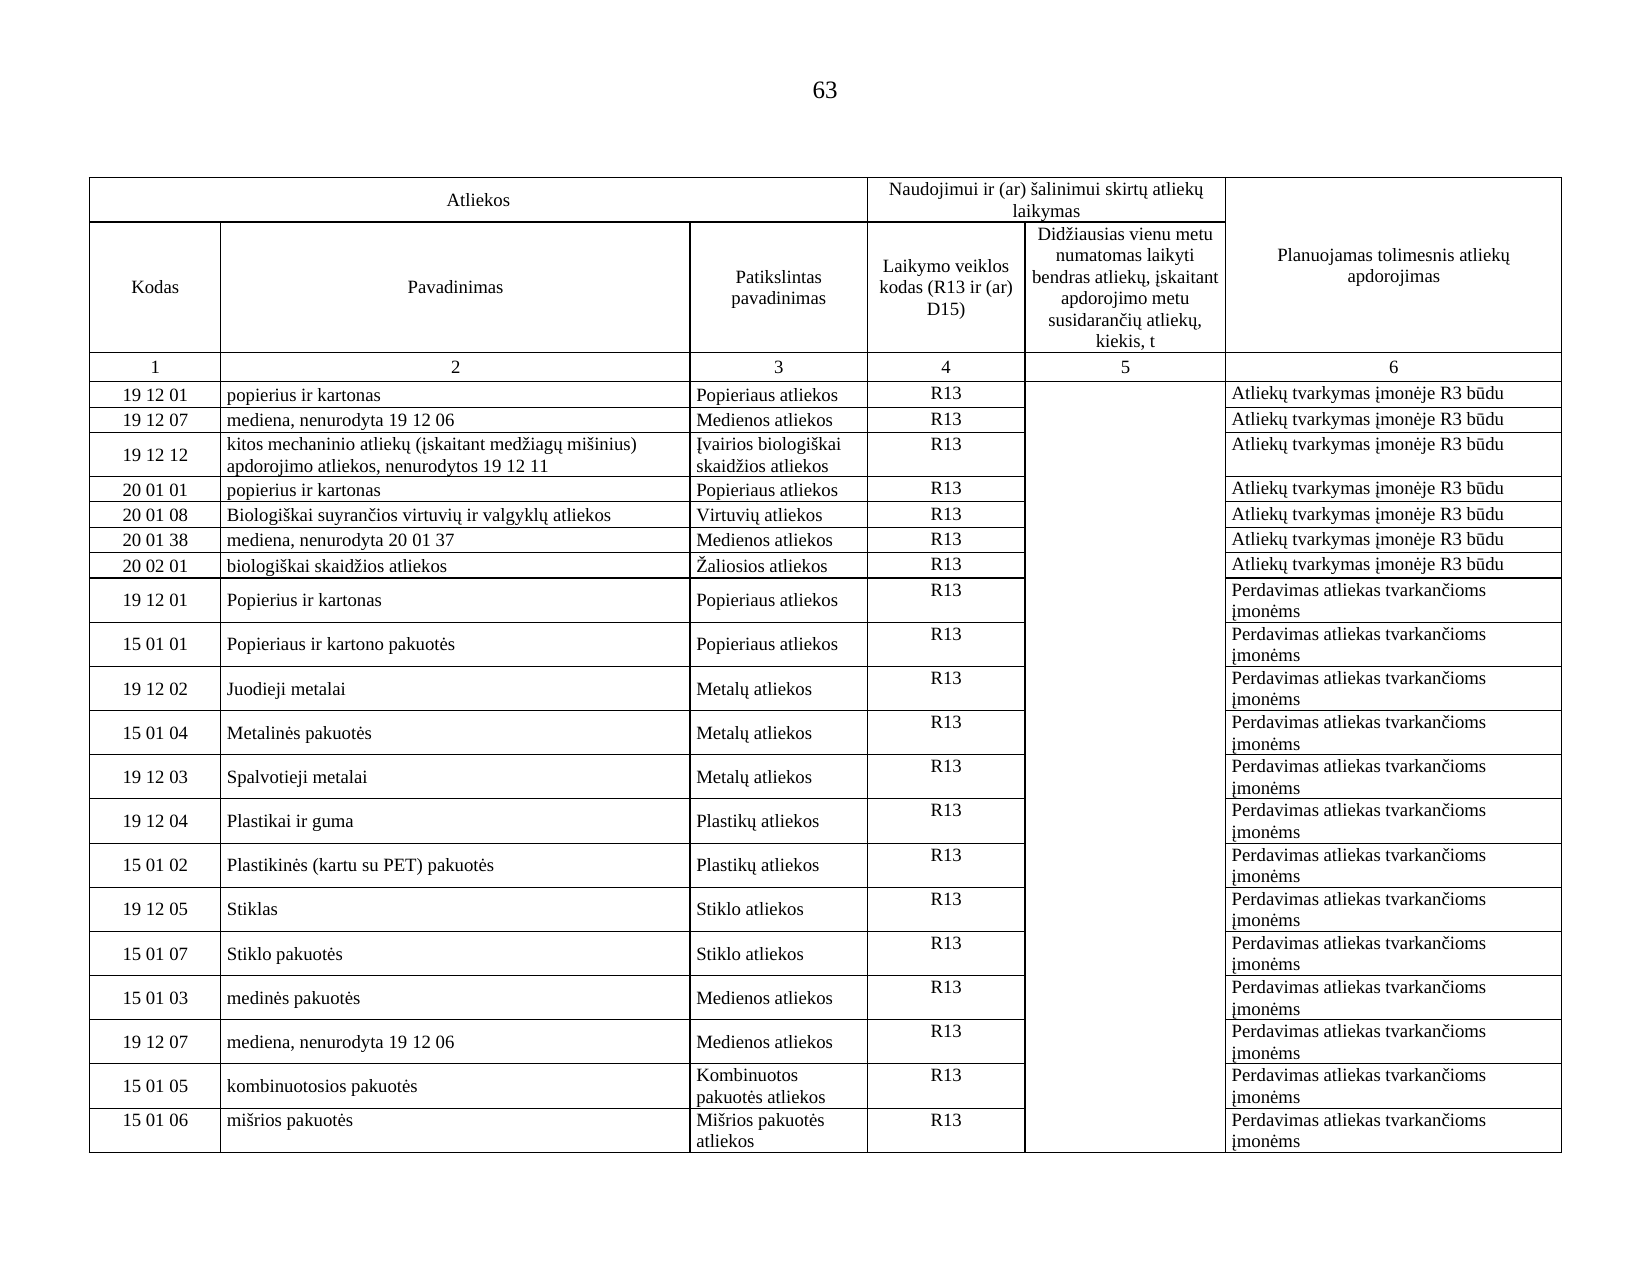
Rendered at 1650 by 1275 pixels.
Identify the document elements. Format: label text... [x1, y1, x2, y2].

table_cell 20 01 08 [90, 502, 220, 527]
table_cell Perdavimas atliekas tvarkančioms įmonėms [1226, 799, 1561, 842]
table_cell Atliekų tvarkymas įmonėje R3 būdu [1226, 528, 1561, 552]
table_cell R13 [868, 711, 1024, 754]
table_cell 6 [1226, 353, 1561, 381]
table_cell 20 01 01 [90, 477, 220, 501]
table_cell Plastikinės (kartu su PET) pakuotės [221, 844, 689, 887]
table_cell Plastikų atliekos [691, 844, 867, 887]
table_cell R13 [868, 755, 1024, 798]
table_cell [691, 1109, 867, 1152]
table_cell R13 [868, 667, 1024, 710]
table_cell Popieriaus atliekos [691, 579, 867, 622]
table_cell Plastikų atliekos [691, 799, 867, 842]
table_cell biologiškai skaidžios atliekos [221, 553, 689, 577]
table_cell 15 01 02 [90, 844, 220, 887]
table_cell Popieriaus atliekos [691, 477, 867, 501]
table_cell R13 [868, 623, 1024, 666]
table_cell Perdavimas atliekas tvarkančioms įmonėms [1226, 888, 1561, 931]
table_cell 4 [868, 353, 1024, 381]
table_cell 5 [1026, 353, 1225, 381]
table_cell Perdavimas atliekas tvarkančioms įmonėms [1226, 623, 1561, 666]
table_cell Stiklo atliekos [691, 932, 867, 975]
table_cell 15 01 04 [90, 711, 220, 754]
table_header Naudojimui ir (ar) šalinimui skirtų atliekų laikymas [868, 178, 1225, 221]
table_cell R13 [868, 553, 1024, 577]
table_cell mediena, nenurodyta 19 12 06 [221, 1020, 689, 1063]
table_header Atliekos [90, 178, 867, 221]
table_cell Perdavimas atliekas tvarkančioms įmonėms [1226, 932, 1561, 975]
table_cell Metalų atliekos [691, 667, 867, 710]
table_cell R13 [868, 932, 1024, 975]
table_cell 19 12 02 [90, 667, 220, 710]
table_cell R13 [868, 844, 1024, 887]
table_cell kitos mechaninio atliekų (įskaitant medžiagų mišinius) apdorojimo atliekos, nenurodytos 19 12 11 [221, 433, 689, 476]
table_cell Medienos atliekos [691, 976, 867, 1019]
table_cell Perdavimas atliekas tvarkančioms įmonėms [1226, 844, 1561, 887]
table_cell Įvairios biologiškai skaidžios atliekos [691, 433, 867, 476]
table_cell R13 [868, 976, 1024, 1019]
table_cell Kodas [90, 223, 220, 352]
table_cell Patikslintas pavadinimas [691, 223, 867, 352]
table_cell Popierius ir kartonas [221, 579, 689, 622]
table_cell 20 02 01 [90, 553, 220, 577]
table_cell Metalų atliekos [691, 711, 867, 754]
table_cell 19 12 05 [90, 888, 220, 931]
table_cell R13 [868, 528, 1024, 552]
table_cell Medienos atliekos [691, 528, 867, 552]
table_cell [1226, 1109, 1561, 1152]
table_cell Perdavimas atliekas tvarkančioms įmonėms [1226, 755, 1561, 798]
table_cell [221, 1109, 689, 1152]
table_cell 15 01 05 [90, 1064, 220, 1107]
table_cell R13 [868, 1064, 1024, 1107]
table_cell R13 [868, 502, 1024, 527]
table_cell mediena, nenurodyta 20 01 37 [221, 528, 689, 552]
table_cell Biologiškai suyrančios virtuvių ir valgyklų atliekos [221, 502, 689, 527]
table_cell Didžiausias vienu metu numatomas laikyti bendras atliekų, įskaitant apdorojimo metu susidarančių atliekų, kiekis, t [1026, 223, 1225, 352]
table_cell 20 01 38 [90, 528, 220, 552]
table_cell Stiklo atliekos [691, 888, 867, 931]
table_cell Metalų atliekos [691, 755, 867, 798]
table_cell Atliekų tvarkymas įmonėje R3 būdu [1226, 408, 1561, 432]
table_cell Plastikai ir guma [221, 799, 689, 842]
table_cell 19 12 01 [90, 579, 220, 622]
table_cell Virtuvių atliekos [691, 502, 867, 527]
table_cell Laikymo veiklos kodas (R13 ir (ar) D15) [868, 223, 1024, 352]
table_cell 19 12 03 [90, 755, 220, 798]
table_cell medinės pakuotės [221, 976, 689, 1019]
table_cell 1 [90, 353, 220, 381]
table_cell R13 [868, 408, 1024, 432]
table_cell 19 12 01 [90, 382, 220, 407]
table_cell Stiklo pakuotės [221, 932, 689, 975]
table_cell Kombinuotos pakuotės atliekos [691, 1064, 867, 1107]
table_cell Atliekų tvarkymas įmonėje R3 būdu [1226, 433, 1561, 476]
table_cell kombinuotosios pakuotės [221, 1064, 689, 1107]
table_cell R13 [868, 799, 1024, 842]
table_cell popierius ir kartonas [221, 382, 689, 407]
table_cell 15 01 01 [90, 623, 220, 666]
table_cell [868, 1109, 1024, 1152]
table_cell Perdavimas atliekas tvarkančioms įmonėms [1226, 667, 1561, 710]
table_cell 19 12 07 [90, 1020, 220, 1063]
table_cell Atliekų tvarkymas įmonėje R3 būdu [1226, 382, 1561, 407]
table_cell Pavadinimas [221, 223, 689, 352]
table_cell 15 01 07 [90, 932, 220, 975]
table_cell Medienos atliekos [691, 1020, 867, 1063]
table_cell R13 [868, 433, 1024, 476]
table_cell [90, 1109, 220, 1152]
table_cell Perdavimas atliekas tvarkančioms įmonėms [1226, 1064, 1561, 1107]
table_cell 19 12 12 [90, 433, 220, 476]
table_cell Atliekų tvarkymas įmonėje R3 būdu [1226, 502, 1561, 527]
table_cell R13 [868, 382, 1024, 407]
table_cell Medienos atliekos [691, 408, 867, 432]
table_cell R13 [868, 1020, 1024, 1063]
table_cell Juodieji metalai [221, 667, 689, 710]
table_cell 15 01 03 [90, 976, 220, 1019]
table_cell 19 12 07 [90, 408, 220, 432]
table_cell R13 [868, 888, 1024, 931]
table_cell Perdavimas atliekas tvarkančioms įmonėms [1226, 976, 1561, 1019]
table_header Planuojamas tolimesnis atliekų apdorojimas [1226, 178, 1561, 352]
table_cell R13 [868, 579, 1024, 622]
table_cell 3 [691, 353, 867, 381]
table_cell Spalvotieji metalai [221, 755, 689, 798]
table_cell Perdavimas atliekas tvarkančioms įmonėms [1226, 711, 1561, 754]
table_cell 2 [221, 353, 689, 381]
table_cell Popieriaus ir kartono pakuotės [221, 623, 689, 666]
table_cell Perdavimas atliekas tvarkančioms įmonėms [1226, 1020, 1561, 1063]
table_cell Atliekų tvarkymas įmonėje R3 būdu [1226, 477, 1561, 501]
table_cell 19 12 04 [90, 799, 220, 842]
table_cell Stiklas [221, 888, 689, 931]
table_cell Metalinės pakuotės [221, 711, 689, 754]
table_cell mediena, nenurodyta 19 12 06 [221, 408, 689, 432]
table_cell Atliekų tvarkymas įmonėje R3 būdu [1226, 553, 1561, 577]
table_cell popierius ir kartonas [221, 477, 689, 501]
table_cell Popieriaus atliekos [691, 382, 867, 407]
table_cell R13 [868, 477, 1024, 501]
table_cell Perdavimas atliekas tvarkančioms įmonėms [1226, 579, 1561, 622]
table_cell Žaliosios atliekos [691, 553, 867, 577]
table_cell Popieriaus atliekos [691, 623, 867, 666]
